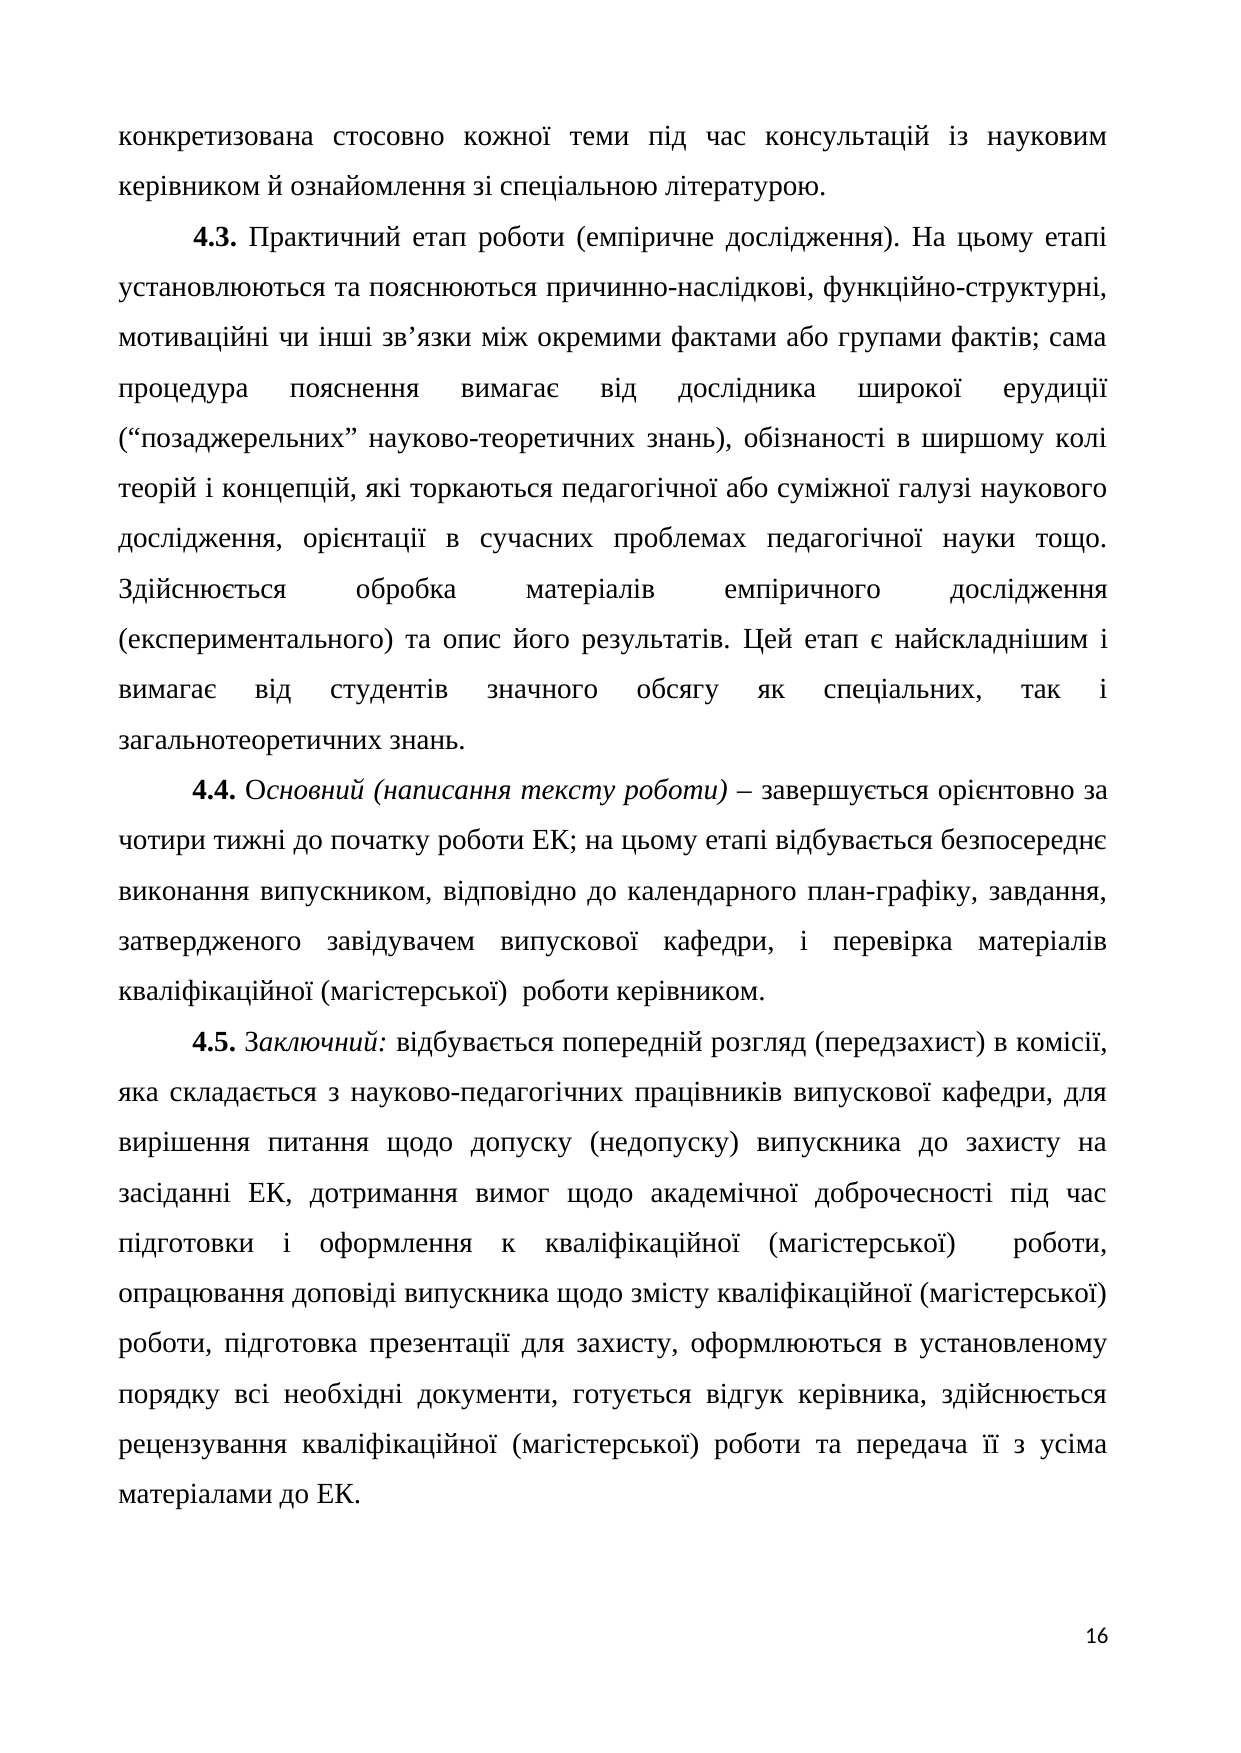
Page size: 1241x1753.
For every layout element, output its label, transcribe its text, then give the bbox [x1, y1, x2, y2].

text 4.3. Практичний етап роботи (емпіричне дослідження). На цьому етапі установлюються та пояснюються причинно-наслідкові, функційно-структурні, мотиваційні чи інші зв’язки між окремими фактами або групами фактів; сама процедура пояснення вимагає від дослідника широкої ерудиції (“позаджерельних” науково-теоретичних знань), обізнаності в ширшому колі теорій і концепцій, які торкаються педагогічної або суміжної галузі наукового дослідження, орієнтації в сучасних проблемах педагогічної науки тощо. Здійснюється обробка матеріалів емпіричного дослідження (експериментального) та опис його результатів. Цей етап є найскладнішим і вимагає від студентів значного обсягу як спеціальних, так і загальнотеоретичних знань. [118, 219, 1108, 755]
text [118, 118, 1108, 202]
text 4.4. Основний (написання тексту роботи) – завершується орієнтовно за чотири тижні до початку роботи ЕК; на цьому етапі відбувається безпосереднє виконання випускником, відповідно до календарного план-графіку, завдання, затвердженого завідувачем випускової кафедри, і перевірка матеріалів кваліфікаційної (магістерської) роботи керівником. [118, 772, 1108, 1007]
text 4.5. Заключний: відбувається попередній розгляд (передзахист) в комісії, яка складається з науково-педагогічних працівників випускової кафедри, для вирішення питання щодо допуску (недопуску) випускника до захисту на засіданні ЕК, дотримання вимог щодо академічної доброчесності під час підготовки і оформлення к кваліфікаційної (магістерської) роботи, опрацювання доповіді випускника щодо змісту кваліфікаційної (магістерської) роботи, підготовка презентації для захисту, оформлюються в установленому порядку всі необхідні документи, готується відгук керівника, здійснюється рецензування кваліфікаційної (магістерської) роботи та передача її з усіма матеріалами до ЕК. [118, 1024, 1108, 1510]
